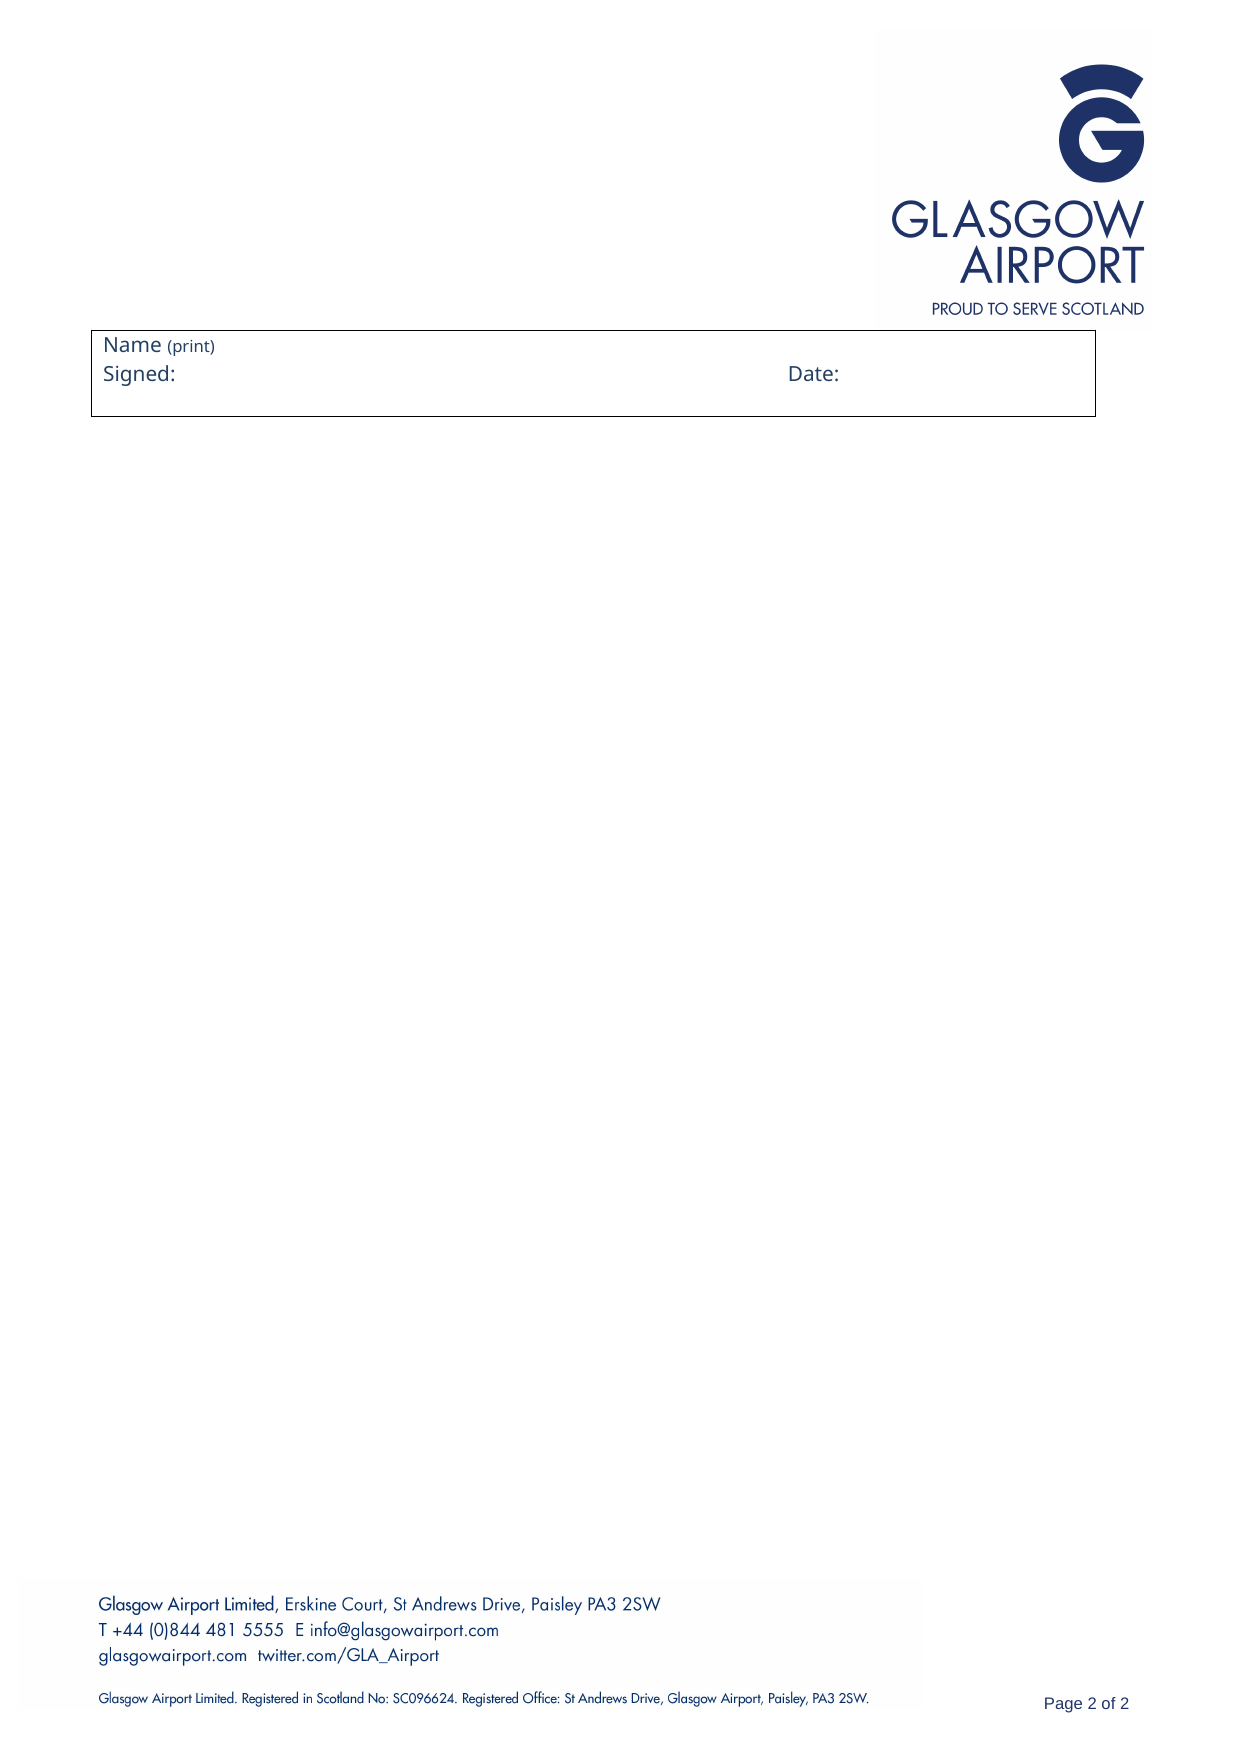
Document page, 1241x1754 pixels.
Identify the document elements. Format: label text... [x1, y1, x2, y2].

table_header Name (print) Signed: Date: [92, 331, 1095, 416]
picture [17, 1578, 924, 1710]
picture [875, 29, 1153, 330]
